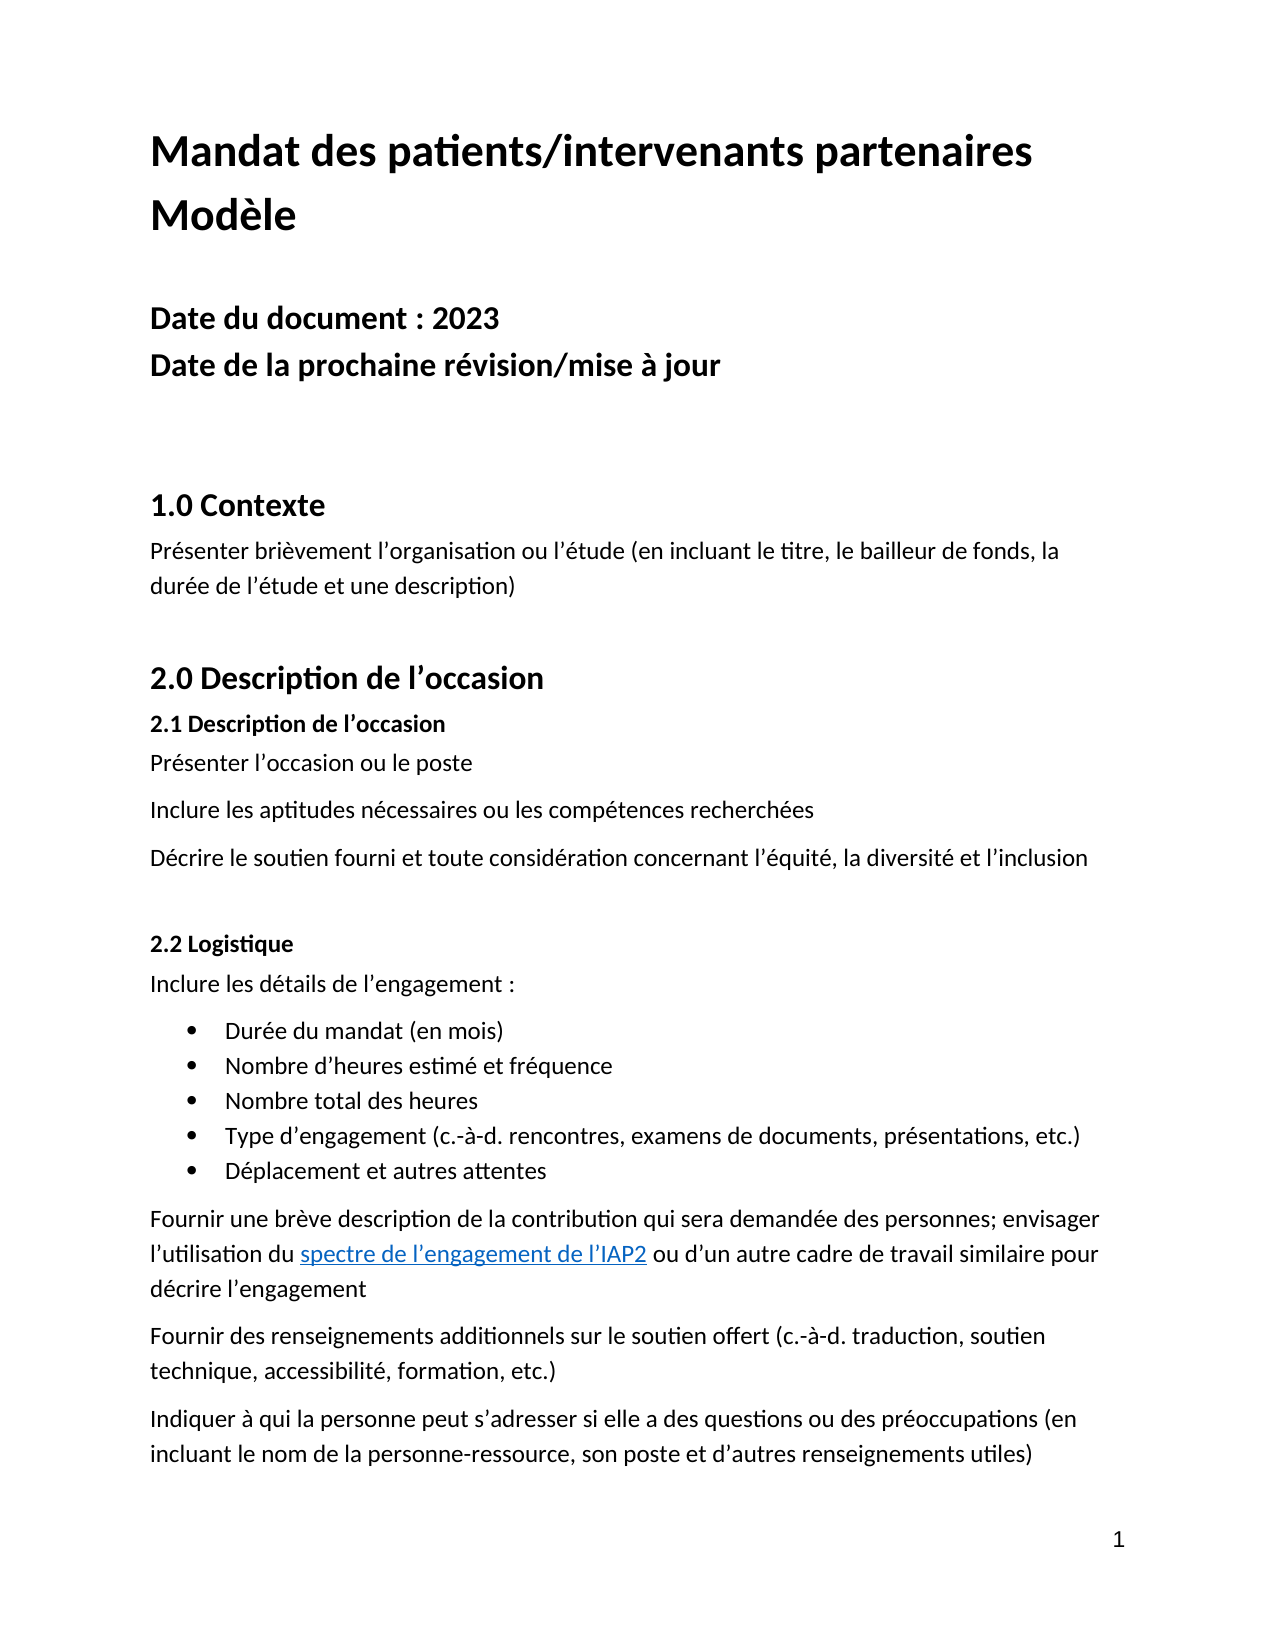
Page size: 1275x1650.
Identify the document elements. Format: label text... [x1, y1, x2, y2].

text Fournir une brève description de la contribution qui sera demandée des personnes; envisager l’utilisation du spectre de l’engagement de l’IAP2 ou d’un autre cadre de travail similaire pour décrire l’engagement [150, 1203, 1125, 1303]
text Date du document : 2023 [150, 297, 1125, 338]
text Mandat des patients/intervenants partenaires [150, 122, 1125, 178]
text Fournir des renseignements additionnels sur le soutien offert (c.-à-d. traduction, soutien technique, accessibilité, formation, etc.) [150, 1320, 1125, 1386]
list Type d’engagement (c.-à-d. rencontres, examens de documents, présentations, etc.) [187, 1120, 1125, 1151]
list Nombre d’heures estimé et fréquence [187, 1050, 1125, 1081]
text Inclure les aptitudes nécessaires ou les compétences recherchées [150, 794, 1125, 825]
text Présenter brièvement l’organisation ou l’étude (en incluant le titre, le bailleur de fonds, la durée de l’étude et une description) [150, 535, 1125, 601]
text Décrire le soutien fourni et toute considération concernant l’équité, la diversité et l’inclusion [150, 842, 1125, 872]
list Durée du mandat (en mois) [187, 1015, 1125, 1046]
text 2.1 Description de l’occasion [150, 708, 1125, 738]
text Modèle [150, 186, 1125, 242]
text 1.0 Contexte [150, 484, 1125, 525]
text Date de la prochaine révision/mise à jour [150, 344, 1125, 385]
text Indiquer à qui la personne peut s’adresser si elle a des questions ou des préoccupations (en incluant le nom de la personne-ressource, son poste et d’autres renseignements utiles) [150, 1403, 1125, 1468]
text Présenter l’occasion ou le poste [150, 747, 1125, 777]
list Nombre total des heures [187, 1085, 1125, 1116]
text Inclure les détails de l’engagement : [150, 968, 1125, 998]
text 2.2 Logistique [150, 929, 1125, 959]
text 2.0 Description de l’occasion [150, 657, 1125, 698]
list Déplacement et autres attentes [187, 1155, 1125, 1186]
